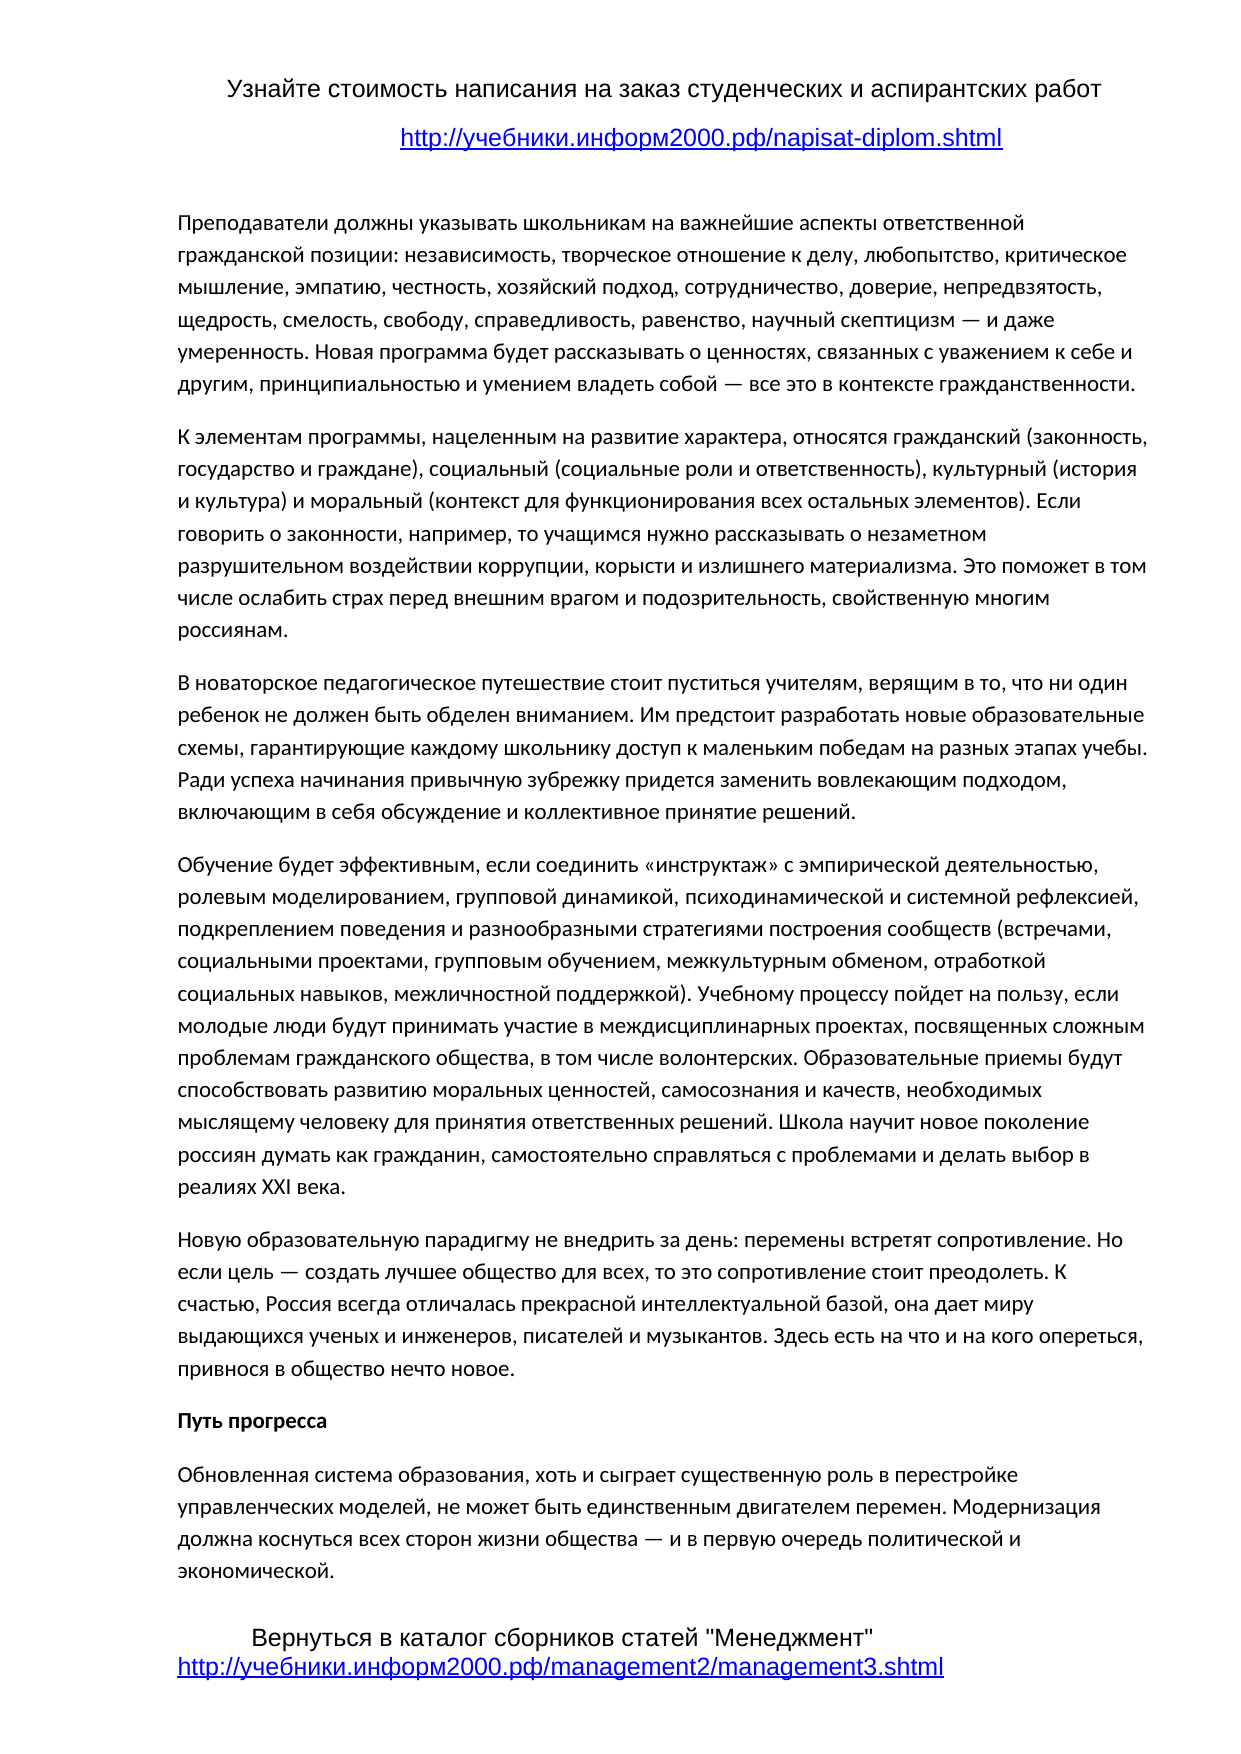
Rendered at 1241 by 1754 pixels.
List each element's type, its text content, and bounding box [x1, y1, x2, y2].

text К элементам программы, нацеленным на развитие характера, относятся гражданский (законность, государство и граждане), социальный (социальные роли и ответственность), культурный (история и культура) и моральный (контекст для функционирования всех остальных элементов). Если говорить о законности, например, то учащимся нужно рассказывать о незаметном разрушительном воздействии коррупции, корысти и излишнего материализма. Это поможет в том числе ослабить страх перед внешним врагом и подозрительность, свойственную многим россиянам. [177, 422, 1152, 643]
text Обучение будет эффективным, если соединить «инструктаж» с эмпирической деятельностью, ролевым моделированием, групповой динамикой, психодинамической и системной рефлексией, подкреплением поведения и разнообразными стратегиями построения сообществ (встречами, социальными проектами, групповым обучением, межкультурным обменом, отработкой социальных навыков, межличностной поддержкой). Учебному процессу пойдет на пользу, если молодые люди будут принимать участие в междисциплинарных проектах, посвященных сложным проблемам гражданского общества, в том числе волонтерских. Образовательные приемы будут способствовать развитию моральных ценностей, самосознания и качеств, необходимых мыслящему человеку для принятия ответственных решений. Школа научит новое поколение россиян думать как гражданин, самостоятельно справляться с проблемами и делать выбор в реалиях XXI века. [177, 850, 1152, 1200]
text Обновленная система образования, хоть и сыграет существенную роль в перестройке управленческих моделей, не может быть единственным двигателем перемен. Модернизация должна коснуться всех сторон жизни общества — и в первую очередь политической и экономической. [177, 1460, 1152, 1584]
text Преподаватели должны указывать школьникам на важнейшие аспекты ответственной гражданской позиции: независимость, творческое отношение к делу, любопытство, критическое мышление, эмпатию, честность, хозяйский подход, сотрудничество, доверие, непредвзятость, щедрость, смелость, свободу, справедливость, равенство, научный скептицизм — и даже умеренность. Новая программа будет рассказывать о ценностях, связанных с уважением к себе и другим, принципиальностью и умением владеть собой — все это в контексте гражданственности. [177, 208, 1152, 397]
text В новаторское педагогическое путешествие стоит пуститься учителям, верящим в то, что ни один ребенок не должен быть обделен вниманием. Им предстоит разработать новые образовательные схемы, гарантирующие каждому школьнику доступ к маленьким победам на разных этапах учебы. Ради успеха начинания привычную зубрежку придется заменить вовлекающим подходом, включающим в себя обсуждение и коллективное принятие решений. [177, 668, 1152, 825]
text Новую образовательную парадигму не внедрить за день: перемены встретят сопротивление. Но если цель — создать лучшее общество для всех, то это сопротивление стоит преодолеть. К счастью, Россия всегда отличалась прекрасной интеллектуальной базой, она дает миру выдающихся ученых и инженеров, писателей и музыкантов. Здесь есть на что и на кого опереться, привнося в общество нечто новое. [177, 1225, 1152, 1382]
text Путь прогресса [177, 1407, 1152, 1435]
